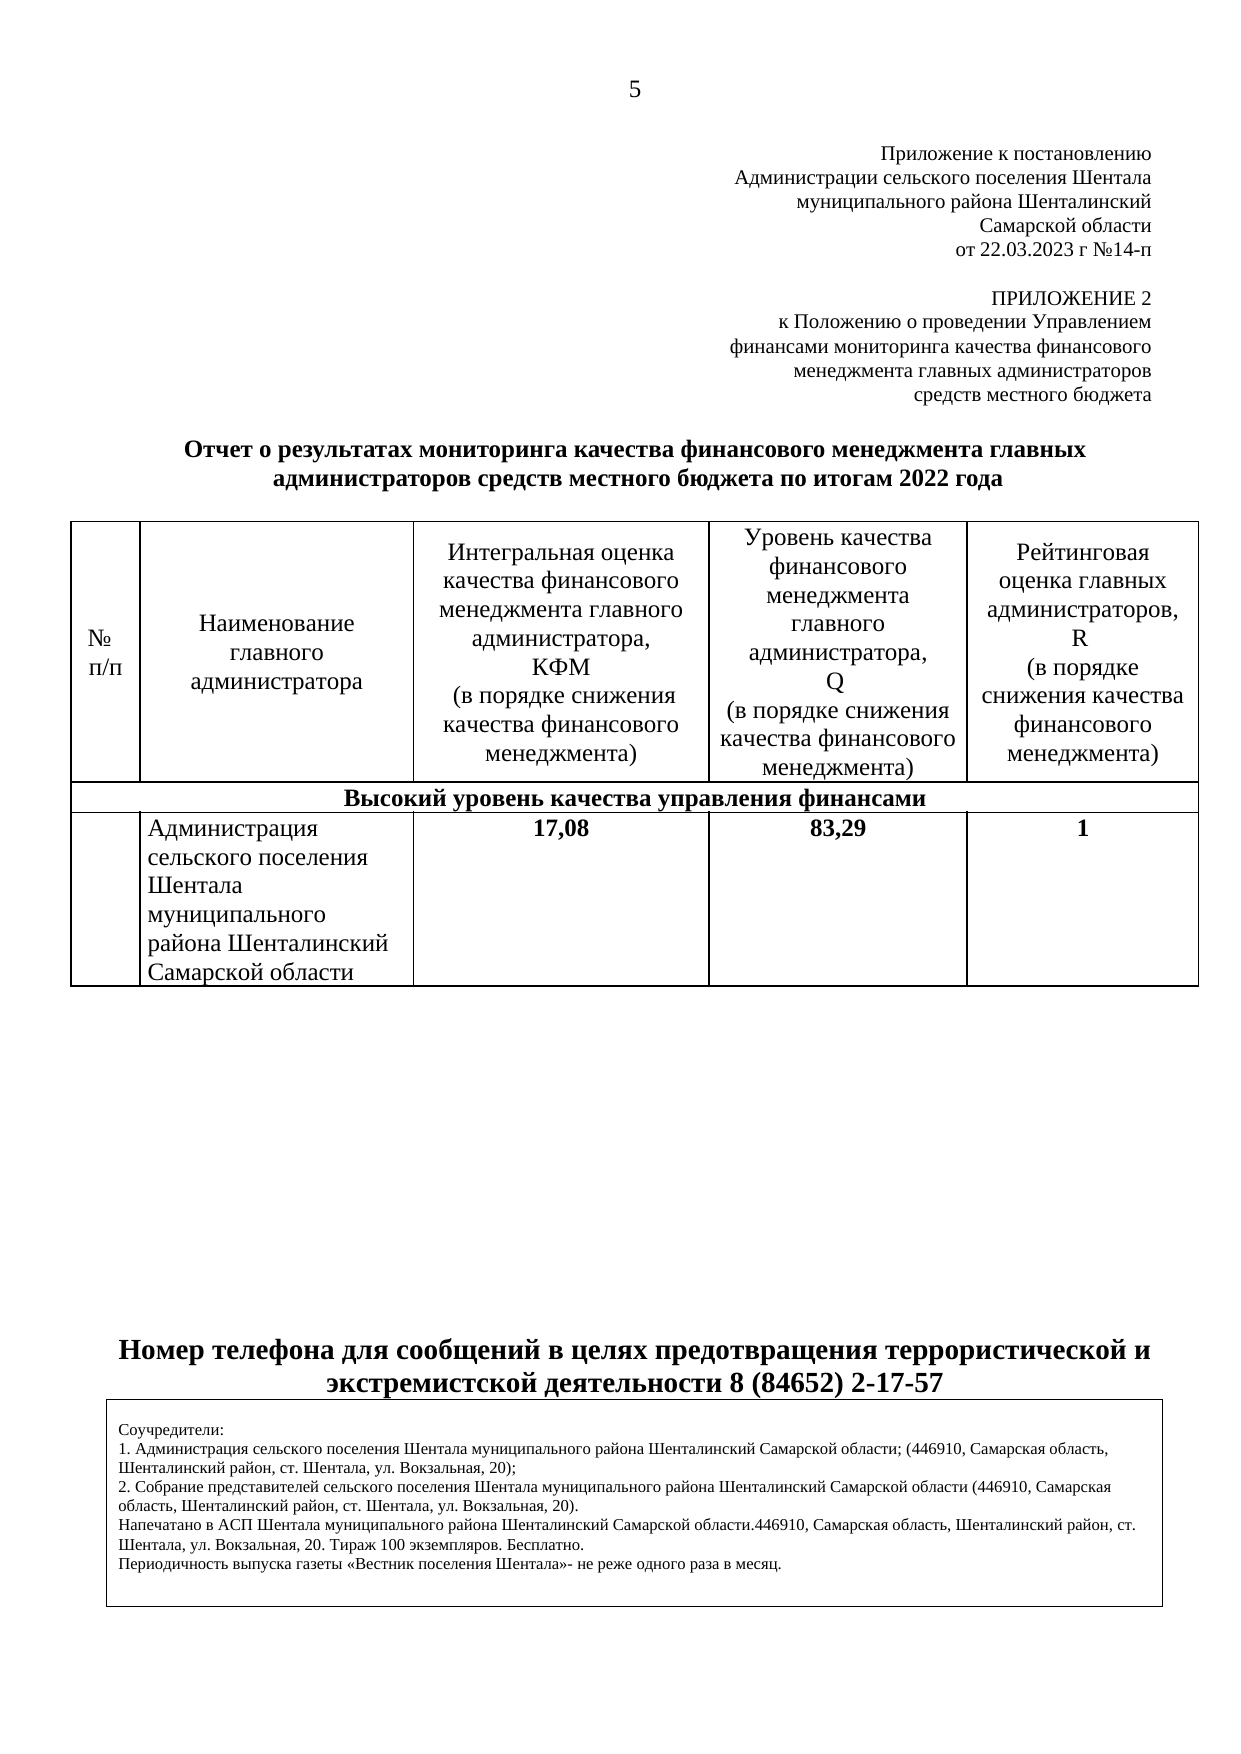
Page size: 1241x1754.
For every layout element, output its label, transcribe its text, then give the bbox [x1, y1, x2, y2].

text к Положению о проведении Управлением [118, 309, 1152, 333]
table_header Рейтинговая оценка главных администраторов, R (в порядке снижения качества финансового менеджмента) [968, 522, 1198, 781]
text ПРИЛОЖЕНИЕ 2 [118, 285, 1152, 309]
table_header Соучредители: 1. Администрация сельского поселения Шентала муниципального района Шенталинский Самарской области; (446910, Самарская область, Шенталинский район, ст. Шентала, ул. Вокзальная, 20); 2. Собрание представителей сельского поселения Шентала муниципального района Шенталинский Самарской области (446910, Самарская область, Шенталинский район, ст. Шентала, ул. Вокзальная, 20). Напечатано в АСП Шентала муниципального района Шенталинский Самарской области.446910, Самарская область, Шенталинский район, ст. Шентала, ул. Вокзальная, 20. Тираж 100 экземпляров. Бесплатно. Периодичность выпуска газеты «Вестник поселения Шентала»- не реже одного раза в месяц. [107, 1400, 1162, 1606]
text Самарской области [118, 213, 1152, 237]
text администраторов средств местного бюджета по итогам 2022 года [118, 463, 1152, 492]
table_cell 83,29 [710, 813, 966, 985]
text финансами мониторинга качества финансового [118, 333, 1152, 358]
text муниципального района Шенталинский [118, 189, 1152, 213]
text Отчет о результатах мониторинга качества финансового менеджмента главных [118, 434, 1152, 463]
table_cell [72, 813, 139, 985]
table_cell Администрация сельского поселения Шентала муниципального района Шенталинский Самарской области [141, 813, 413, 985]
text менеджмента главных администраторов [118, 358, 1152, 382]
text Администрации сельского поселения Шентала [118, 165, 1152, 189]
table_header Интегральная оценка качества финансового менеджмента главного администратора, КФМ (в порядке снижения качества финансового менеджмента) [414, 522, 708, 781]
table_header Наименование главного администратора [141, 522, 413, 781]
text Номер телефона для сообщений в целях предотвращения террористической и экстремистской деятельности 8 (84652) 2-17-57 [118, 1332, 1152, 1399]
text от 22.03.2023 г №14-п [118, 237, 1152, 261]
text средств местного бюджета [118, 382, 1152, 406]
text Приложение к постановлению [118, 141, 1152, 165]
table_cell 17,08 [414, 813, 708, 985]
table_header Уровень качества финансового менеджмента главного администратора, Q (в порядке снижения качества финансового менеджмента) [710, 522, 966, 781]
table_cell 1 [968, 813, 1198, 985]
table_cell Высокий уровень качества управления финансами [72, 783, 1198, 811]
table_header № п/п [72, 522, 139, 781]
